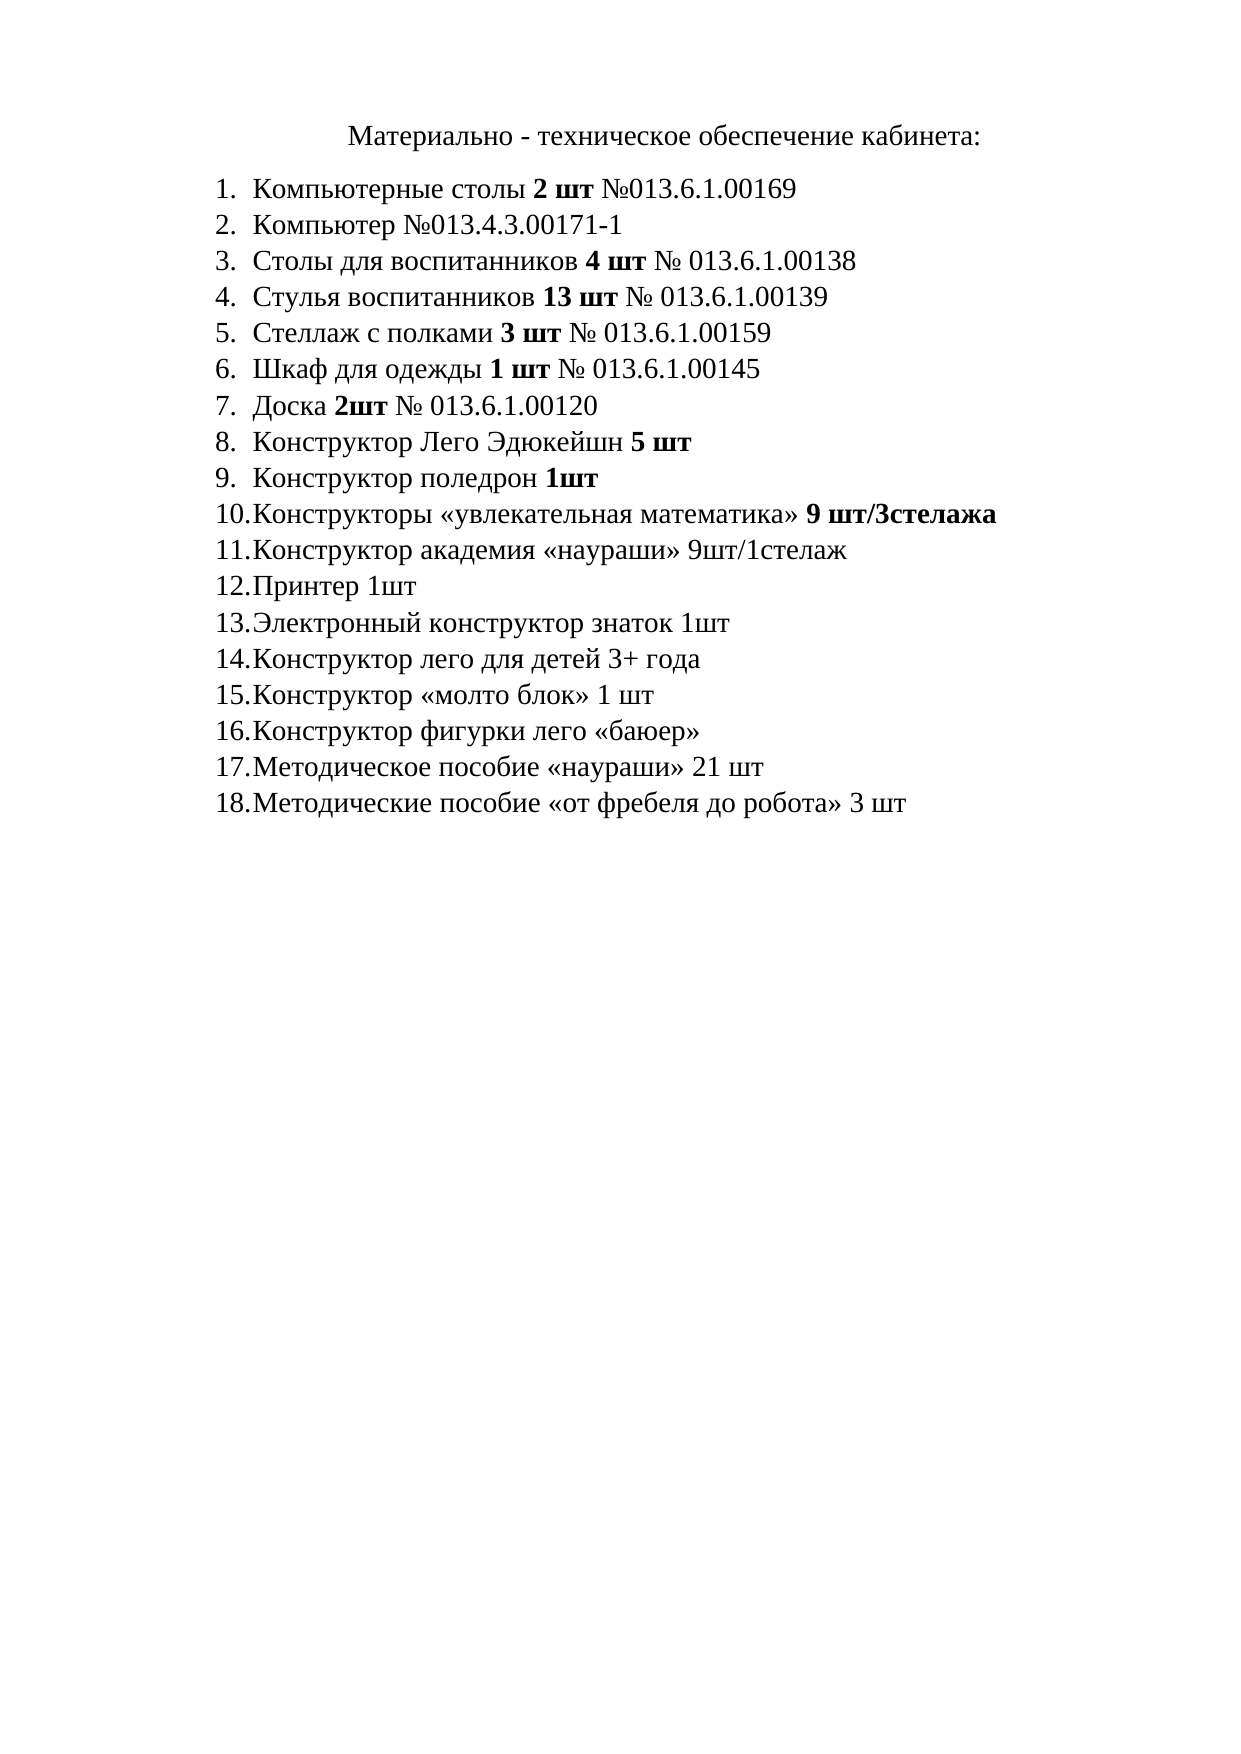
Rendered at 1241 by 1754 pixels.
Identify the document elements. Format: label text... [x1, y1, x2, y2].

list Конструктор лего для детей 3+ года [215, 641, 1152, 674]
list Принтер 1шт [215, 568, 1152, 602]
list Конструктор «молто блок» 1 шт [215, 677, 1152, 711]
list Доска 2шт № 013.6.1.00120 [215, 388, 1152, 421]
list Стулья воспитанников 13 шт № 013.6.1.00139 [215, 279, 1152, 313]
list Конструктор академия «наураши» 9шт/1стелаж [215, 532, 1152, 566]
list Конструктор Лего Эдюкейшн 5 шт [215, 424, 1152, 457]
list Методическое пособие «наураши» 21 шт [215, 749, 1152, 783]
list Методические пособие «от фребеля до робота» 3 шт [215, 785, 1152, 819]
list Стеллаж с полками 3 шт № 013.6.1.00159 [215, 316, 1152, 349]
list Конструктор фигурки лего «баюер» [215, 713, 1152, 747]
text Материально - техническое обеспечение кабинета: [177, 118, 1152, 152]
list Шкаф для одежды 1 шт № 013.6.1.00145 [215, 352, 1152, 385]
list Компьютер №013.4.3.00171-1 [215, 207, 1152, 241]
list Конструкторы «увлекательная математика» 9 шт/3стелажа [215, 496, 1152, 530]
list Электронный конструктор знаток 1шт [215, 605, 1152, 638]
list Компьютерные столы 2 шт №013.6.1.00169 [215, 171, 1152, 204]
list Столы для воспитанников 4 шт № 013.6.1.00138 [215, 243, 1152, 277]
list Конструктор поледрон 1шт [215, 460, 1152, 494]
